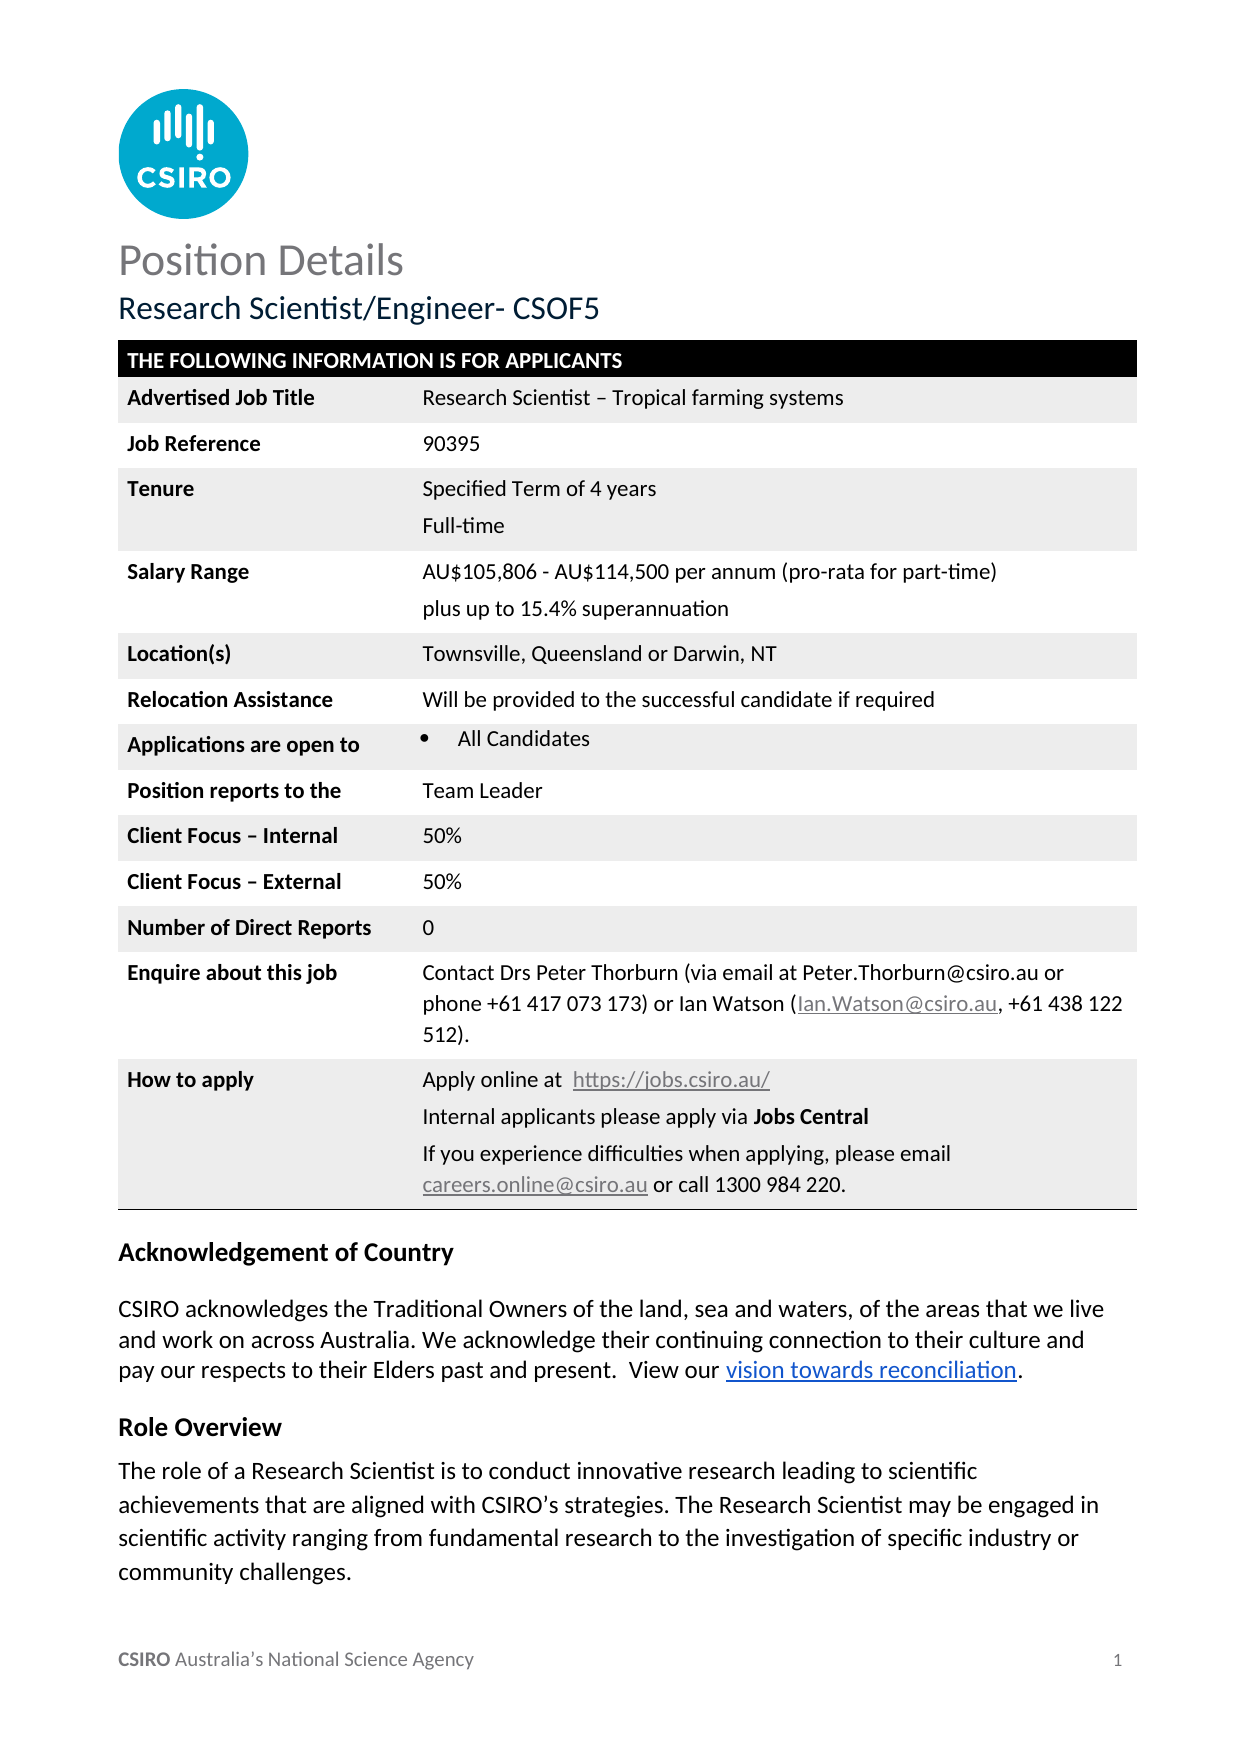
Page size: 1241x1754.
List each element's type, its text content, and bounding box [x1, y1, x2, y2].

text CSIRO acknowledges the Traditional Owners of the land, sea and waters, of the areas that we live and work on across Australia. We acknowledge their continuing connection to their culture and pay our respects to their Elders past and present. View our vision towards reconciliation. [118, 1293, 1122, 1385]
table_cell Client Focus – External [118, 861, 413, 906]
table_cell Number of Direct Reports [118, 906, 413, 952]
table_cell Job Reference [118, 423, 413, 468]
table_cell 50% [413, 861, 1137, 906]
table_cell 90395 [413, 423, 1137, 468]
table_cell Townsville, Queensland or Darwin, NT [413, 633, 1137, 679]
subtitle Role Overview [118, 1410, 1122, 1443]
table_cell Contact Drs Peter Thorburn (via email at Peter.Thorburn@csiro.au or phone +61 417 073 173) or Ian Watson (Ian.Watson@csiro.au, +61 438 122 512). [413, 952, 1137, 1059]
table_cell Tenure [118, 468, 413, 551]
table_cell Team Leader [413, 770, 1137, 815]
table_cell Will be provided to the successful candidate if required [413, 679, 1137, 724]
table_cell All Candidates [413, 724, 1137, 770]
table_cell Apply online at https://jobs.csiro.au/ Internal applicants please apply via Jobs Central If you experience difficulties when applying, please email careers.online@csiro.au or call 1300 984 220. [413, 1059, 1137, 1209]
table_cell Salary Range [118, 551, 413, 633]
table_cell AU$105,806 - AU$114,500 per annum (pro-rata for part-time) plus up to 15.4% superannuation [413, 551, 1137, 633]
table_cell Research Scientist – Tropical farming systems [413, 377, 1137, 423]
table_cell How to apply [118, 1059, 413, 1209]
table_header The following information is for applicants [118, 340, 1137, 377]
text The role of a Research Scientist is to conduct innovative research leading to scientific achievements that are aligned with CSIRO’s strategies. The Research Scientist may be engaged in scientific activity ranging from fundamental research to the investigation of specific industry or community challenges. [118, 1455, 1122, 1586]
table_cell 0 [413, 906, 1137, 952]
table_cell Relocation Assistance [118, 679, 413, 724]
table_cell Advertised Job Title [118, 377, 413, 423]
table_cell Specified Term of 4 years Full-time [413, 468, 1137, 551]
table_cell Applications are open to [118, 724, 413, 770]
text Acknowledgement of Country [118, 1235, 1122, 1268]
table_cell 50% [413, 815, 1137, 861]
table_cell Position reports to the [118, 770, 413, 815]
table_cell Location(s) [118, 633, 413, 679]
table_cell Enquire about this job [118, 952, 413, 1059]
table_cell Client Focus – Internal [118, 815, 413, 861]
